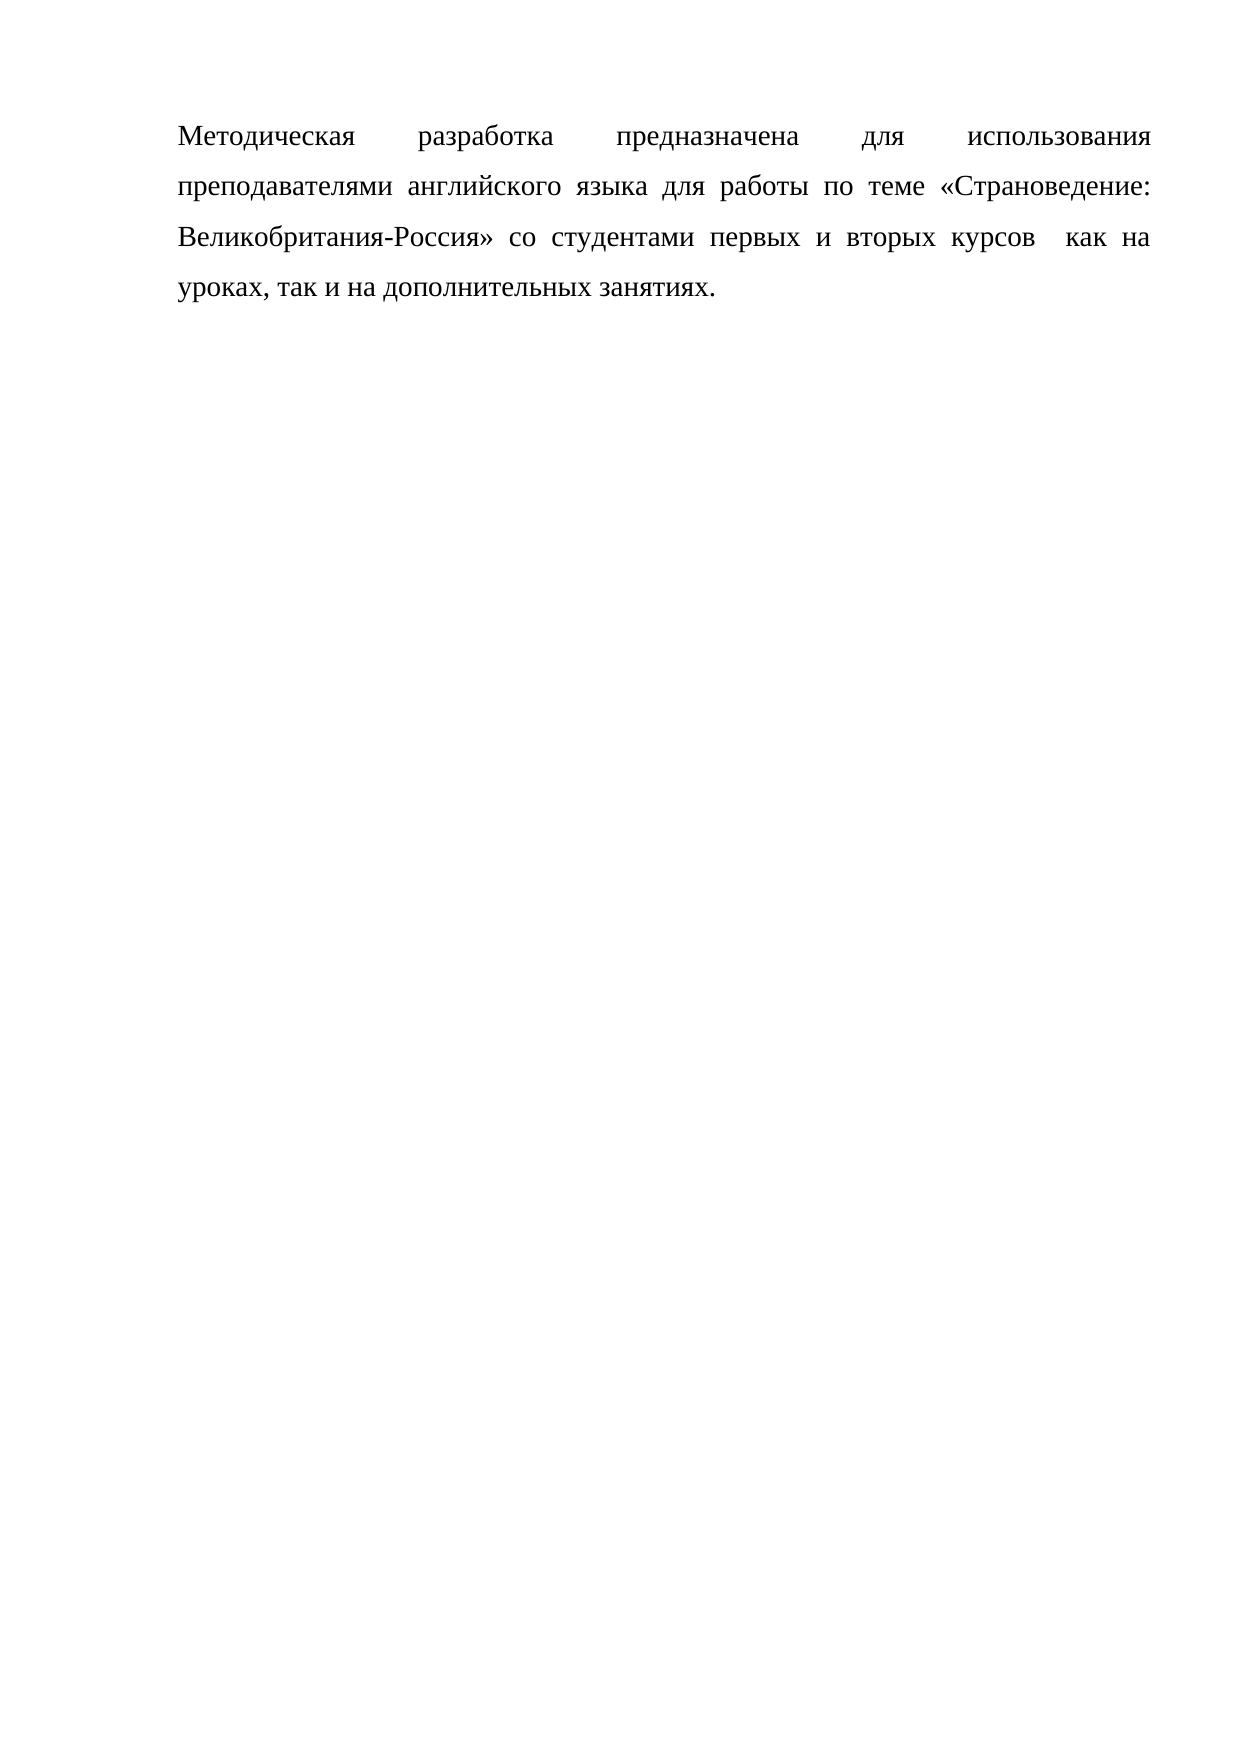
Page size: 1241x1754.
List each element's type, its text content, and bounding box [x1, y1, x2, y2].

text Методическая разработка предназначена для использования преподавателями английского языка для работы по теме «Страноведение: Великобритания-Россия» со студентами первых и вторых курсов как на уроках, так и на дополнительных занятиях. [177, 118, 1152, 303]
